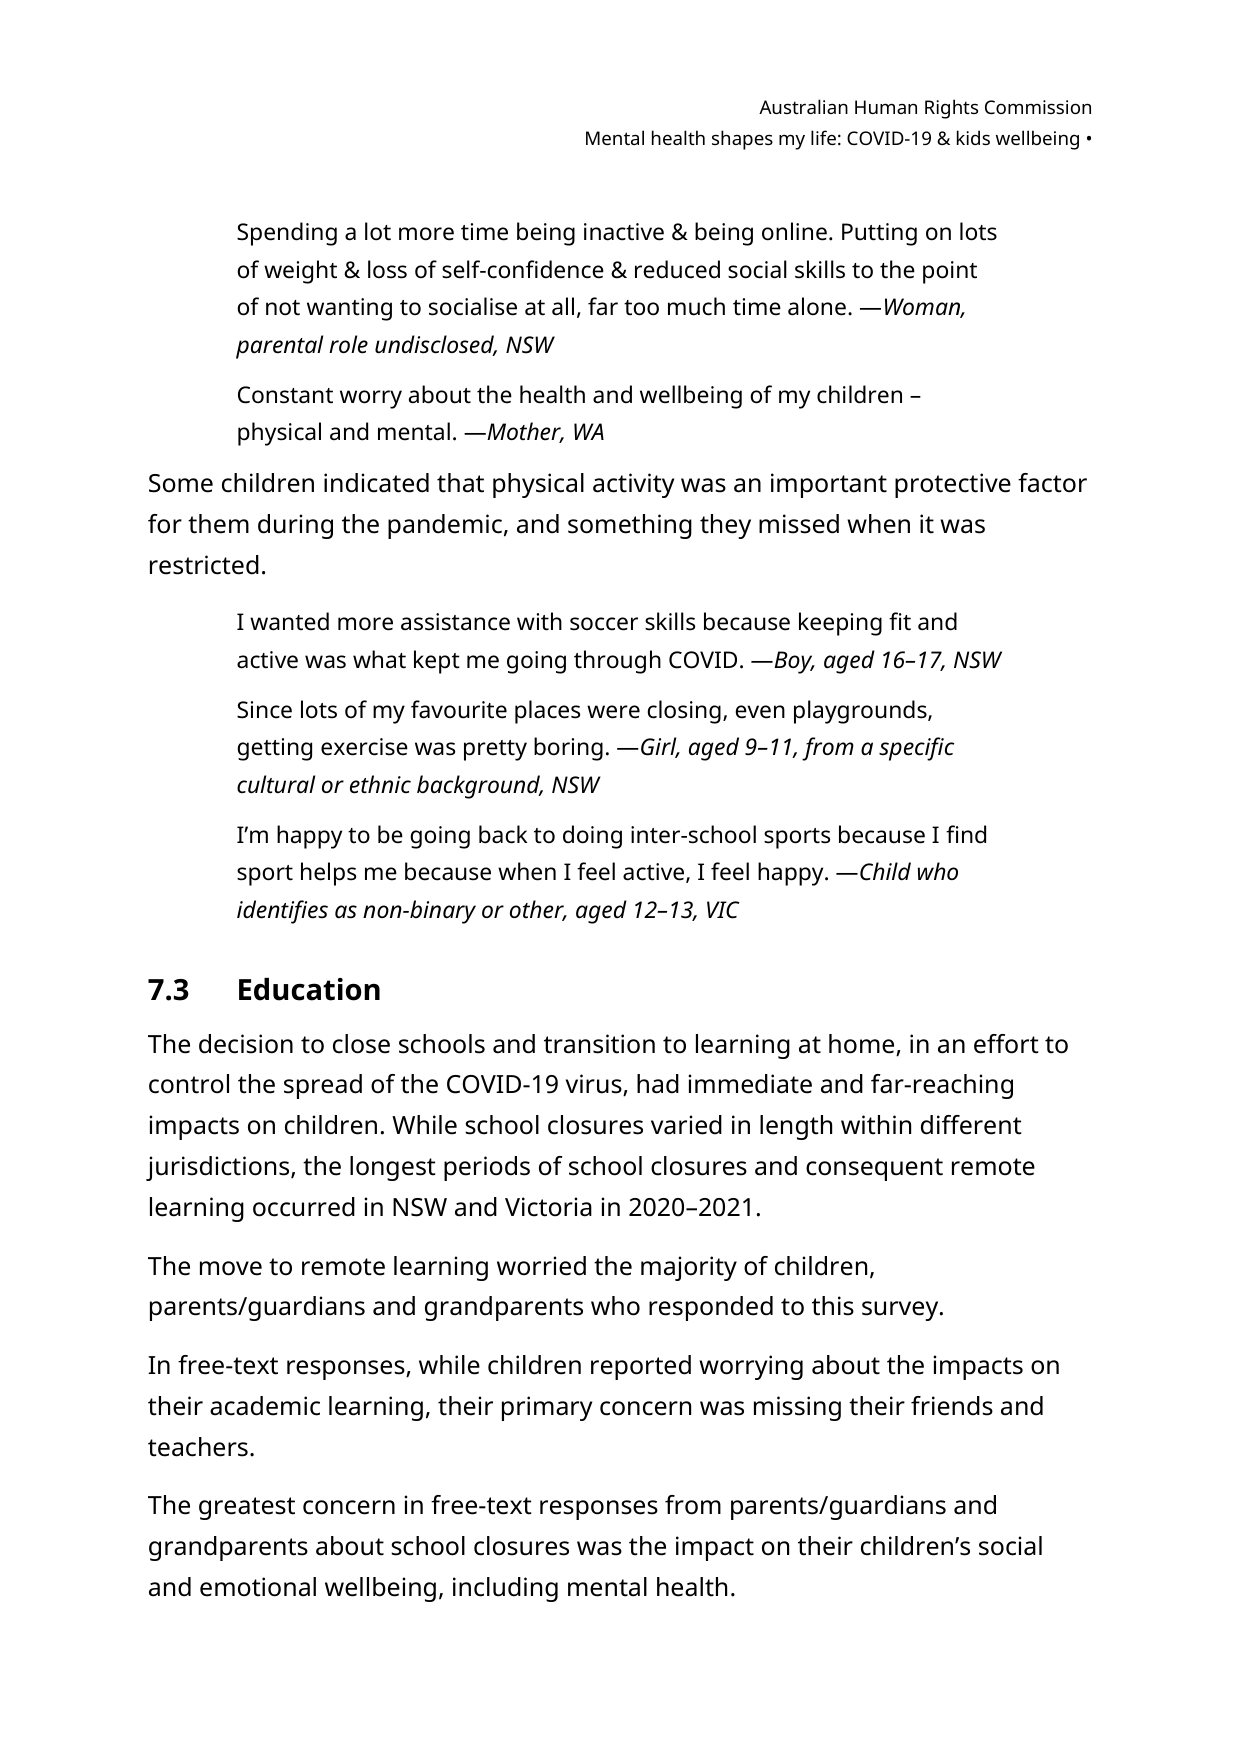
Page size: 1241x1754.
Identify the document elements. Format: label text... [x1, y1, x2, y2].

text The greatest concern in free-text responses from parents/guardians and grandparents about school closures was the impact on their children’s social and emotional wellbeing, including mental health. [148, 1488, 1092, 1603]
text I wanted more assistance with soccer skills because keeping fit and active was what kept me going through COVID. —Boy, aged 16–17, NSW [236, 606, 1004, 675]
text In free-text responses, while children reported worrying about the impacts on their academic learning, their primary concern was missing their friends and teachers. [148, 1347, 1092, 1463]
text I’m happy to be going back to doing inter-school sports because I find sport helps me because when I feel active, I feel happy. —Child who identifies as non-binary or other, aged 12–13, VIC [236, 819, 1004, 925]
text The move to remote learning worried the majority of children, parents/guardians and grandparents who responded to this survey. [148, 1248, 1092, 1323]
text The decision to close schools and transition to learning at home, in an effort to control the spread of the COVID-19 virus, had immediate and far-reaching impacts on children. While school closures varied in length within different jurisdictions, the longest periods of school closures and consequent remote learning occurred in NSW and Victoria in 2020–2021. [148, 1026, 1092, 1224]
text Constant worry about the health and wellbeing of my children – physical and mental. —Mother, WA [236, 379, 1004, 447]
text Some children indicated that physical activity was an important protective factor for them during the pandemic, and something they missed when it was restricted. [148, 466, 1092, 582]
text Since lots of my favourite places were closing, even playgrounds, getting exercise was pretty boring. —Girl, aged 9–11, from a specific cultural or ethnic background, NSW [236, 694, 1004, 800]
subtitle Education [148, 969, 1092, 1008]
text Spending a lot more time being inactive & being online. Putting on lots of weight & loss of self-confidence & reduced social skills to the point of not wanting to socialise at all, far too much time alone. —Woman, parental role undisclosed, NSW [236, 216, 1004, 360]
